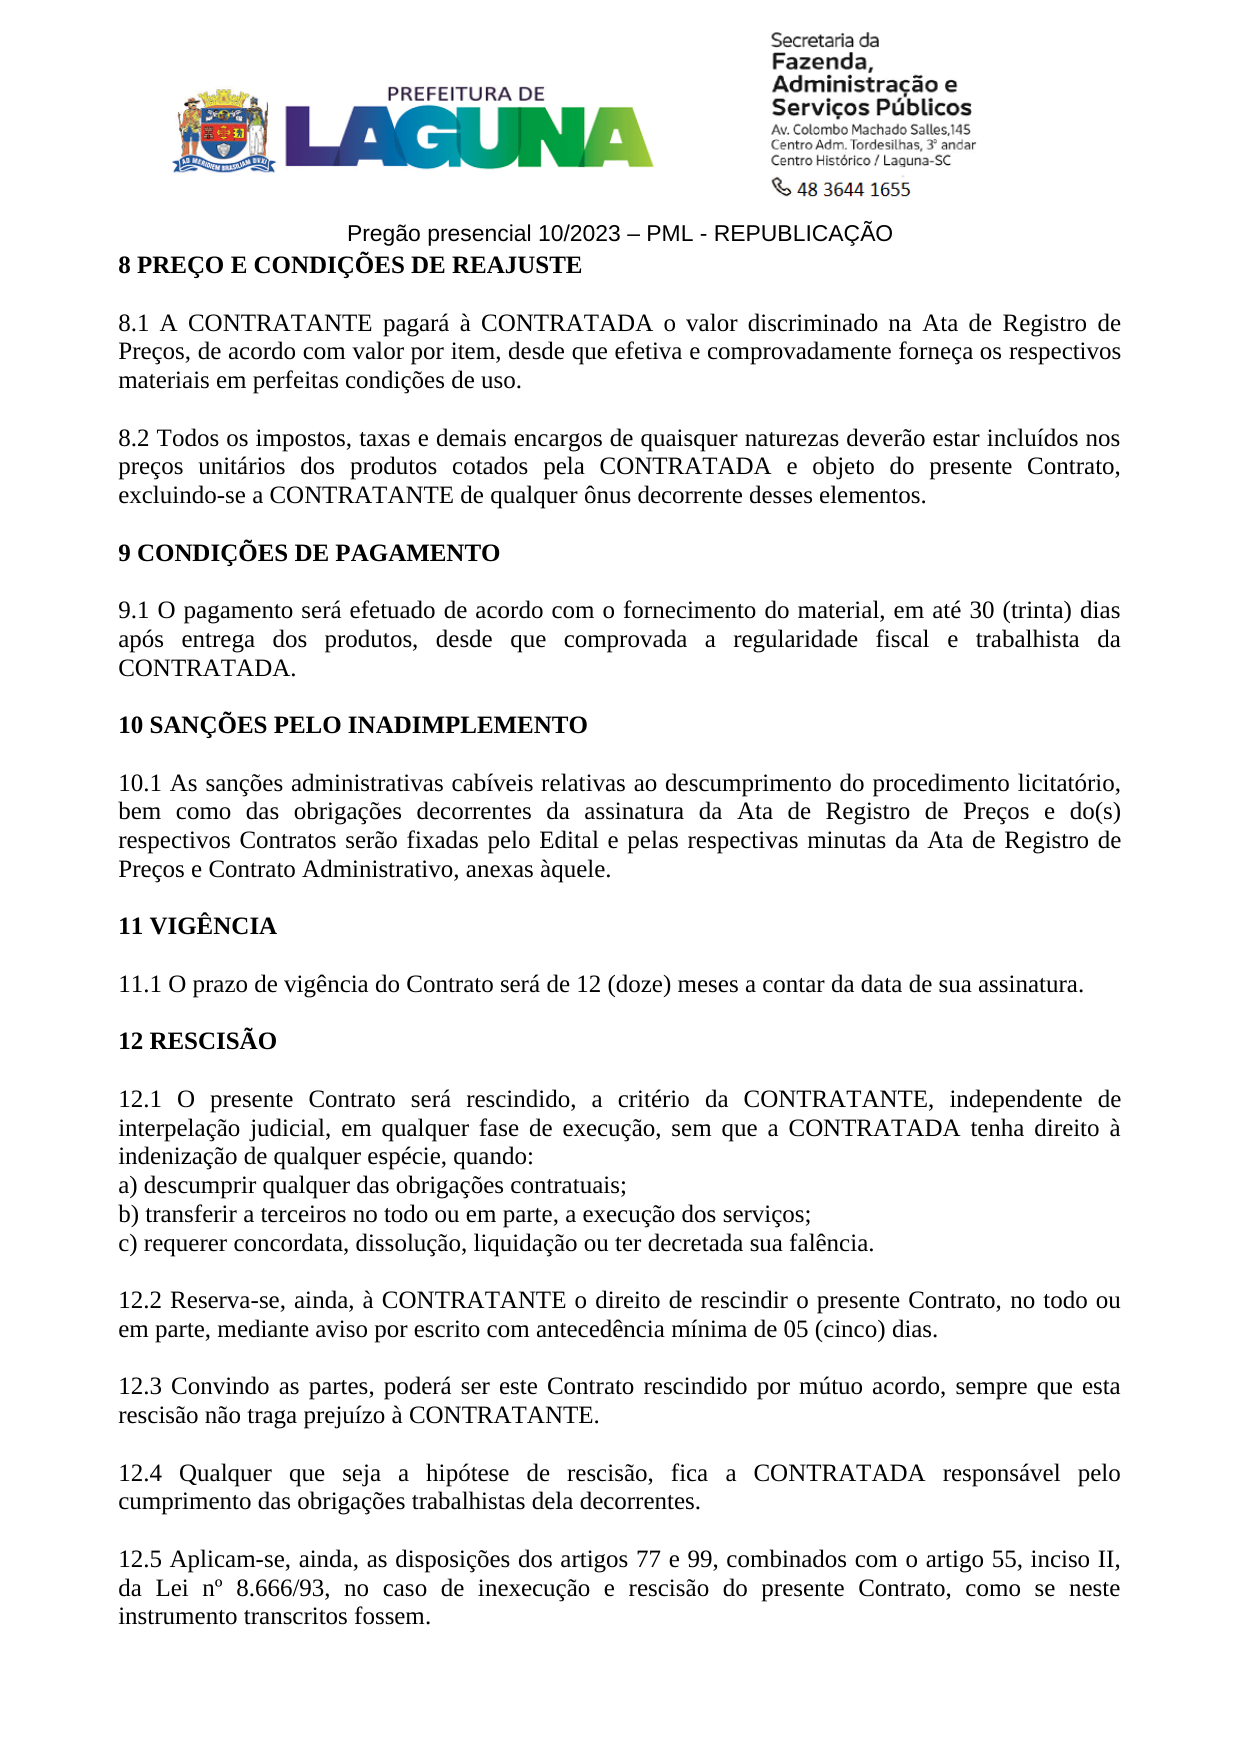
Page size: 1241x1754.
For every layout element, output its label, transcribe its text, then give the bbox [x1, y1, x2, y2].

text 8.1 A CONTRATANTE pagará à CONTRATADA o valor discriminado na Ata de Registro de Preços, de acordo com valor por item, desde que efetiva e comprovadamente forneça os respectivos materiais em perfeitas condições de uso. [118, 308, 1122, 394]
text 11.1 O prazo de vigência do Contrato será de 12 (doze) meses a contar da data de sua assinatura. [118, 969, 1122, 998]
picture [118, 23, 1004, 220]
text b) transferir a terceiros no todo ou em parte, a execução dos serviços; [118, 1199, 1122, 1228]
text 10 SANÇÕES PELO INADIMPLEMENTO [118, 710, 1122, 739]
text 8.2 Todos os impostos, taxas e demais encargos de quaisquer naturezas deverão estar incluídos nos preços unitários dos produtos cotados pela CONTRATADA e objeto do presente Contrato, excluindo-se a CONTRATANTE de qualquer ônus decorrente desses elementos. [118, 423, 1122, 509]
text 12.4 Qualquer que seja a hipótese de rescisão, fica a CONTRATADA responsável pelo cumprimento das obrigações trabalhistas dela decorrentes. [118, 1458, 1122, 1515]
text 12.3 Convindo as partes, poderá ser este Contrato rescindido por mútuo acordo, sempre que esta rescisão não traga prejuízo à CONTRATANTE. [118, 1371, 1122, 1429]
text 12.2 Reserva-se, ainda, à CONTRATANTE o direito de rescindir o presente Contrato, no todo ou em parte, mediante aviso por escrito com antecedência mínima de 05 (cinco) dias. [118, 1285, 1122, 1343]
text 9 CONDIÇÕES DE PAGAMENTO [118, 538, 1122, 566]
text 8 PREÇO E CONDIÇÕES DE REAJUSTE [118, 250, 1122, 279]
text 11 VIGÊNCIA [118, 911, 1122, 940]
text 12.1 O presente Contrato será rescindido, a critério da CONTRATANTE, independente de interpelação judicial, em qualquer fase de execução, sem que a CONTRATADA tenha direito à indenização de qualquer espécie, quando: [118, 1084, 1122, 1170]
text c) requerer concordata, dissolução, liquidação ou ter decretada sua falência. [118, 1228, 1122, 1256]
text 9.1 O pagamento será efetuado de acordo com o fornecimento do material, em até 30 (trinta) dias após entrega dos produtos, desde que comprovada a regularidade fiscal e trabalhista da CONTRATADA. [118, 595, 1122, 681]
text 12 RESCISÃO [118, 1026, 1122, 1055]
text a) descumprir qualquer das obrigações contratuais; [118, 1170, 1122, 1199]
text 10.1 As sanções administrativas cabíveis relativas ao descumprimento do procedimento licitatório, bem como das obrigações decorrentes da assinatura da Ata de Registro de Preços e do(s) respectivos Contratos serão fixadas pelo Edital e pelas respectivas minutas da Ata de Registro de Preços e Contrato Administrativo, anexas àquele. [118, 768, 1122, 883]
text 12.5 Aplicam-se, ainda, as disposições dos artigos 77 e 99, combinados com o artigo 55, inciso II, da Lei nº 8.666/93, no caso de inexecução e rescisão do presente Contrato, como se neste instrumento transcritos fossem. [118, 1544, 1122, 1630]
